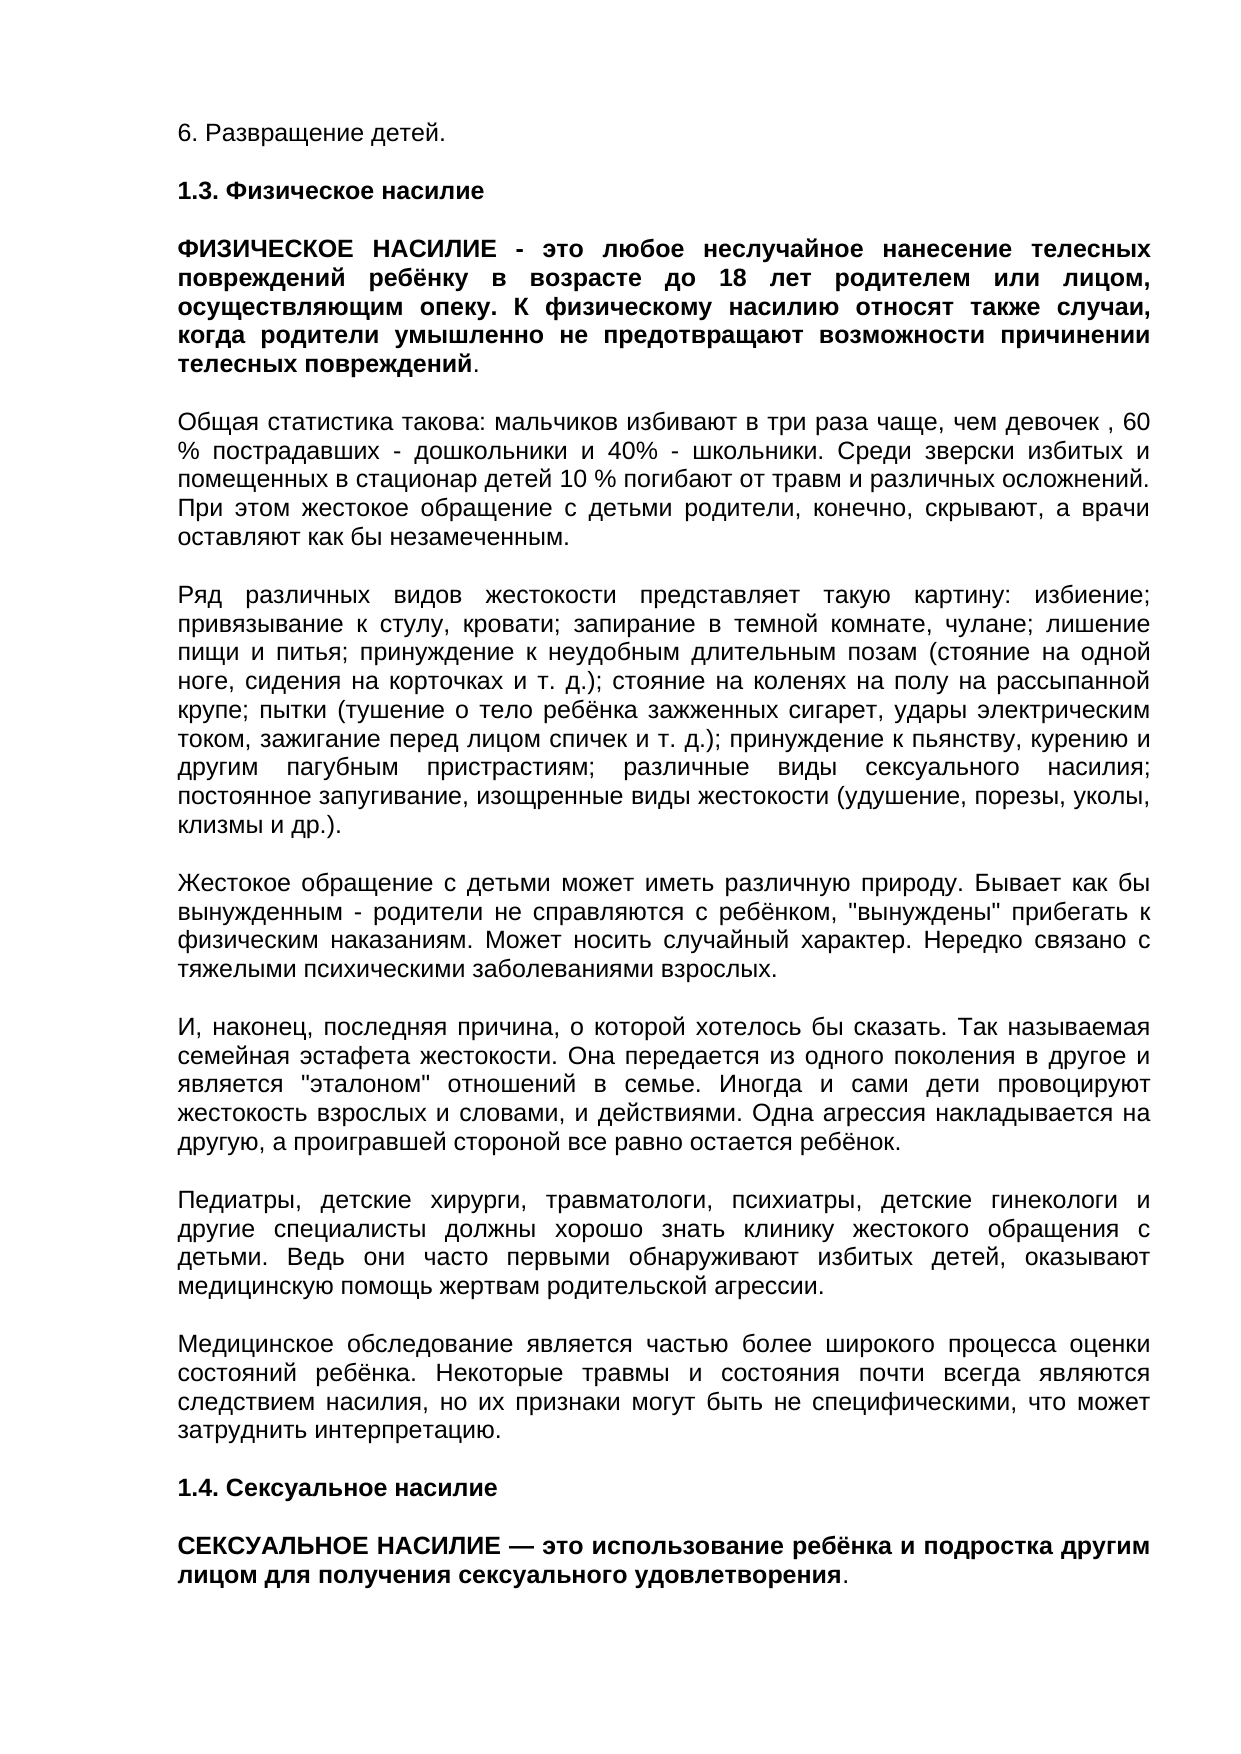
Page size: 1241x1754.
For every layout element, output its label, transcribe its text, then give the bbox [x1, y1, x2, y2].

text СЕКСУАЛЬНОЕ НАСИЛИЕ — это использование ребёнка и подростка другим лицом для получения сексуального удовлетворения. [177, 1531, 1152, 1588]
text 6. Развращение детей. [177, 118, 1152, 147]
text 1.3. Физическое насилие [177, 176, 1152, 205]
text ФИЗИЧЕСКОЕ НАСИЛИЕ - это любое неслучайное нанесение телесных повреждений ребёнку в возрасте до 18 лет родителем или лицом, осуществляющим опеку. К физическому насилию относят также случаи, когда родители умышленно не предотвращают возможности причинении телесных повреждений. [177, 234, 1152, 378]
text Медицинское обследование является частью более широкого процесса оценки состояний ребёнка. Некоторые травмы и состояния почти всегда являются следствием насилия, но их признаки могут быть не специфическими, что может затруднить интерпретацию. [177, 1329, 1152, 1444]
text Педиатры, детские хирурги, травматологи, психиатры, детские гинекологи и другие специалисты должны хорошо знать клинику жестокого обращения с детьми. Ведь они часто первыми обнаруживают избитых детей, оказывают медицинскую помощь жертвам родительской агрессии. [177, 1185, 1152, 1300]
text Общая статистика такова: мальчиков избивают в три раза чаще, чем девочек , 60 % пострадавших - дошкольники и 40% - школьники. Среди зверски избитых и помещенных в стационар детей 10 % погибают от травм и различных осложнений. При этом жестокое обращение с детьми родители, конечно, скрывают, а врачи оставляют как бы незамеченным. [177, 407, 1152, 551]
text Жестокое обращение с детьми может иметь различную природу. Бывает как бы вынужденным - родители не справляются с ребёнком, "вынуждены" прибегать к физическим наказаниям. Может носить случайный характер. Нередко связано с тяжелыми психическими заболеваниями взрослых. [177, 868, 1152, 983]
text И, наконец, последняя причина, о которой хотелось бы сказать. Так называемая семейная эстафета жестокости. Она передается из одного поколения в другое и является "эталоном" отношений в семье. Иногда и сами дети провоцируют жестокость взрослых и словами, и действиями. Одна агрессия накладывается на другую, а проигравшей стороной все равно остается ребёнок. [177, 1012, 1152, 1156]
text 1.4. Сексуальное насилие [177, 1473, 1152, 1502]
text Ряд различных видов жестокости представляет такую картину: избиение; привязывание к стулу, кровати; запирание в темной комнате, чулане; лишение пищи и питья; принуждение к неудобным длительным позам (стояние на одной ноге, сидения на корточках и т. д.); стояние на коленях на полу на рассыпанной крупе; пытки (тушение о тело ребёнка зажженных сигарет, удары электрическим током, зажигание перед лицом спичек и т. д.); принуждение к пьянству, курению и другим пагубным пристрастиям; различные виды сексуального насилия; постоянное запугивание, изощренные виды жестокости (удушение, порезы, уколы, клизмы и др.). [177, 580, 1152, 838]
